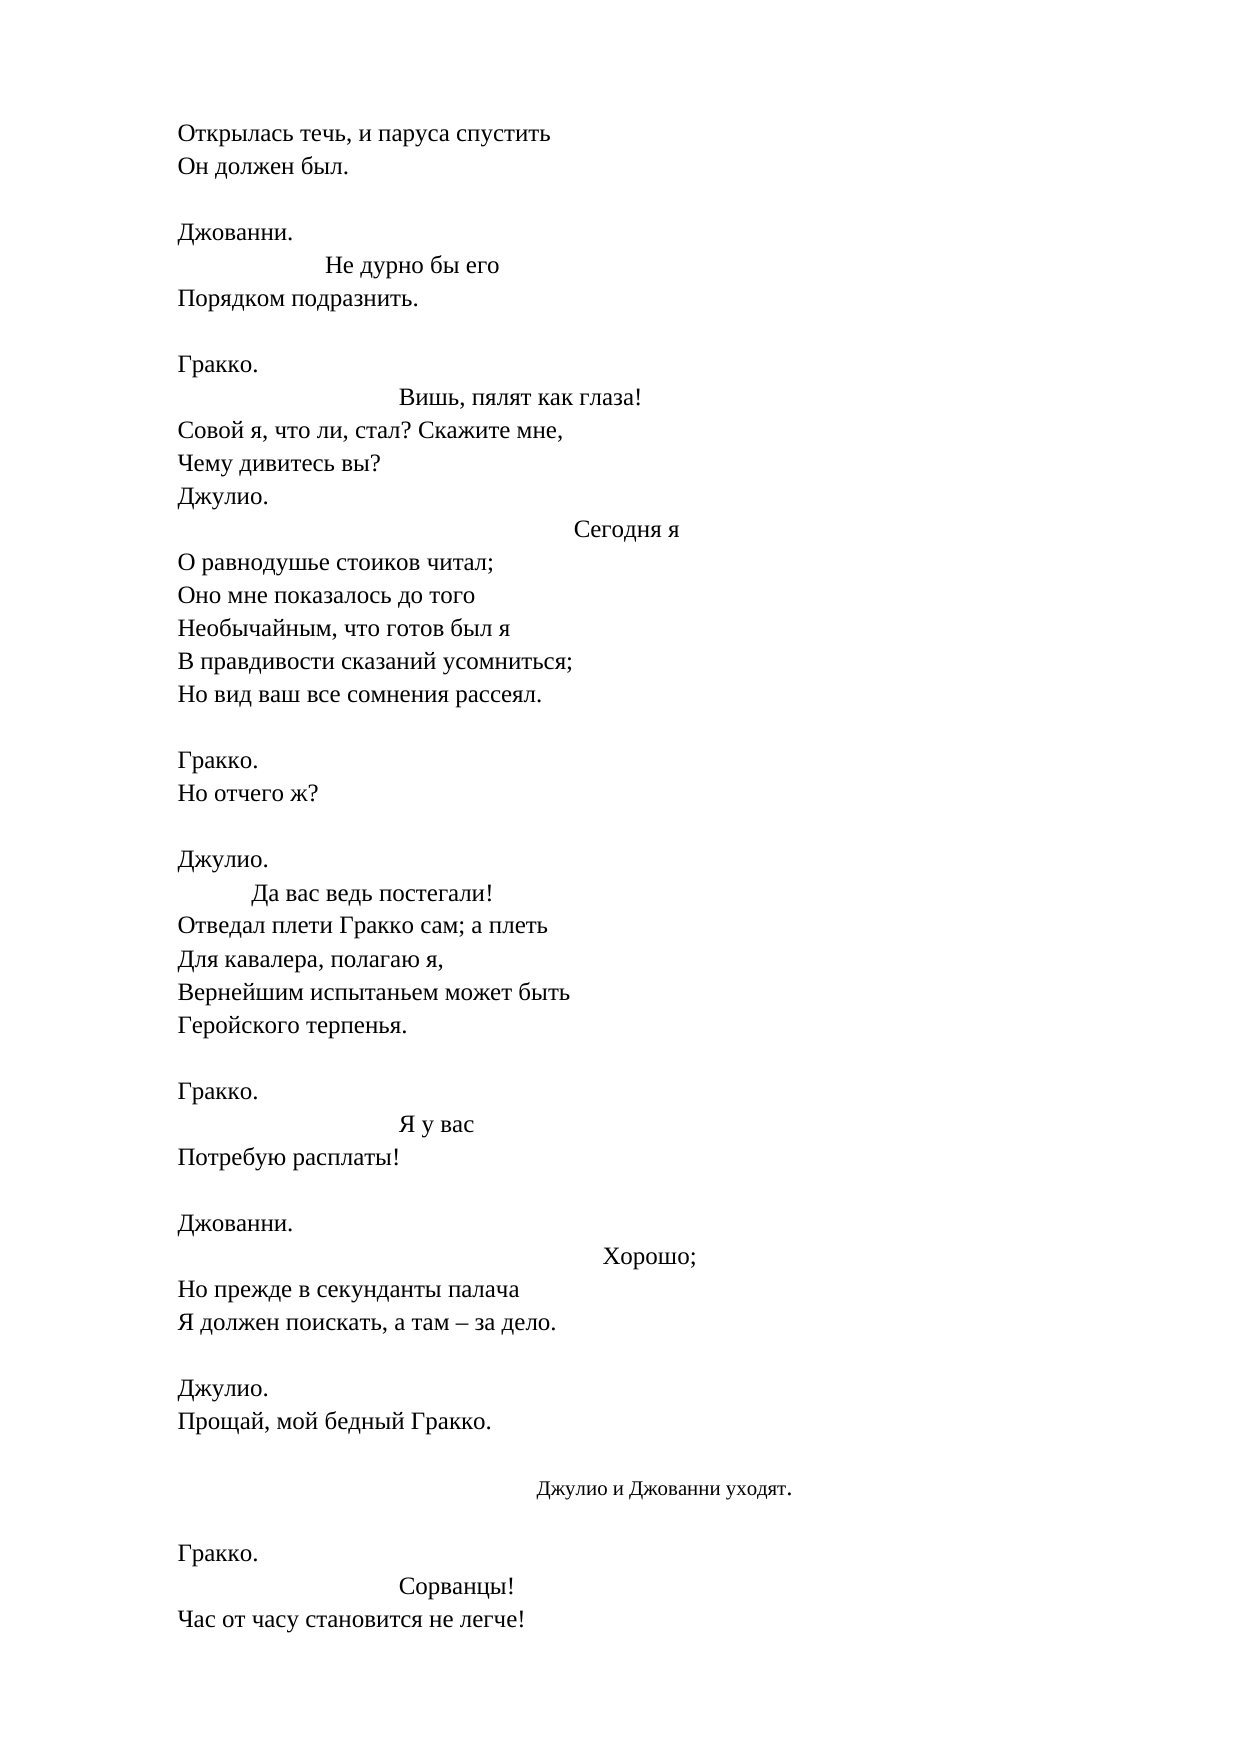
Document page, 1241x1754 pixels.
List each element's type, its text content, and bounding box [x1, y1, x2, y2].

text Я у вас [177, 1109, 1152, 1137]
text Джулио. [177, 1373, 1152, 1402]
text Открылась течь, и паруса спустить [177, 118, 1152, 147]
text Джулио. [177, 481, 1152, 510]
text Час от часу становится не легче! [177, 1604, 1152, 1633]
text В правдивости сказаний усомниться; [177, 646, 1152, 675]
text Джулио и Джованни уходят. [177, 1472, 1152, 1501]
text О равнодушье стоиков читал; [177, 547, 1152, 576]
text Совой я, что ли, стал? Скажите мне, [177, 415, 1152, 444]
text Но прежде в секунданты палача [177, 1274, 1152, 1303]
text Оно мне показалось до того [177, 580, 1152, 609]
text Порядком подразнить. [177, 283, 1152, 312]
text Но отчего ж? [177, 778, 1152, 807]
text Да вас ведь постегали! [177, 878, 1152, 906]
text Он должен был. [177, 151, 1152, 180]
text Необычайным, что готов был я [177, 613, 1152, 642]
text Джованни. [177, 1208, 1152, 1237]
text Гракко. [177, 746, 1152, 774]
text Геройского терпенья. [177, 1010, 1152, 1038]
text Гракко. [177, 349, 1152, 378]
text Отведал плети Гракко сам; а плеть [177, 911, 1152, 939]
text Для кавалера, полагаю я, [177, 944, 1152, 972]
text Джулио. [177, 844, 1152, 873]
text Гракко. [177, 1076, 1152, 1104]
text Сегодня я [177, 514, 1152, 543]
text Вишь, пялят как глаза! [177, 382, 1152, 411]
text Не дурно бы его [177, 250, 1152, 279]
text Вернейшим испытаньем может быть [177, 977, 1152, 1005]
text Гракко. [177, 1538, 1152, 1567]
text Прощай, мой бедный Гракко. [177, 1406, 1152, 1435]
text Но вид ваш все сомнения рассеял. [177, 679, 1152, 708]
text Сорванцы! [177, 1571, 1152, 1600]
text Джованни. [177, 217, 1152, 246]
text Чему дивитесь вы? [177, 448, 1152, 477]
text Хорошо; [177, 1241, 1152, 1269]
text Потребую расплаты! [177, 1142, 1152, 1171]
text Я должен поискать, а там – за дело. [177, 1307, 1152, 1336]
